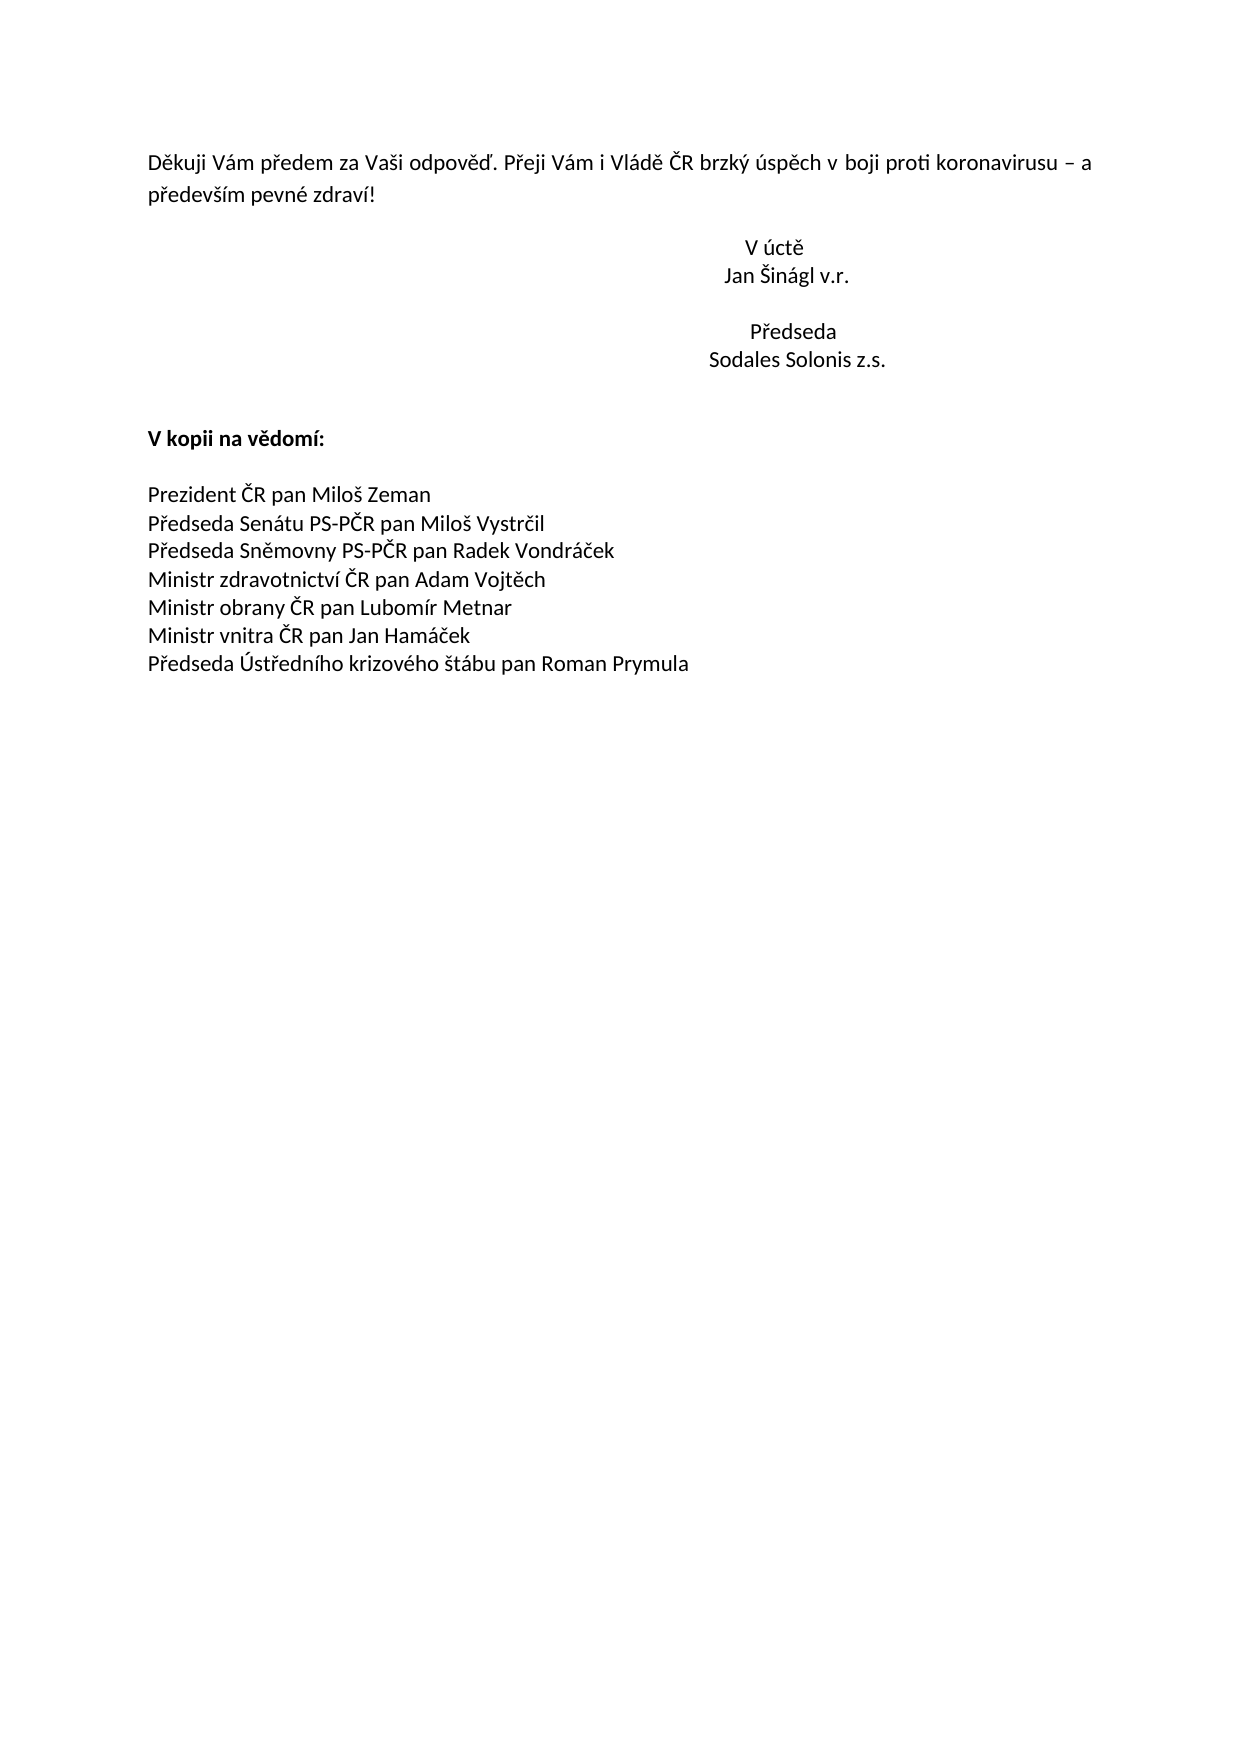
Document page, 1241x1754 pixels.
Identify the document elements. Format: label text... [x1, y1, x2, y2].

text Jan Šinágl v.r. [148, 261, 1093, 289]
text Ministr obrany ČR pan Lubomír Metnar [148, 593, 1093, 621]
text Předseda Ústředního krizového štábu pan Roman Prymula [148, 649, 1093, 677]
text V kopii na vědomí: [148, 424, 1093, 453]
text V úctě [148, 233, 1093, 261]
text Ministr zdravotnictví ČR pan Adam Vojtěch [148, 565, 1093, 593]
text Ministr vnitra ČR pan Jan Hamáček [148, 621, 1093, 649]
text Předseda Sněmovny PS-PČR pan Radek Vondráček [148, 537, 1093, 565]
text Předseda Senátu PS-PČR pan Miloš Vystrčil [148, 509, 1093, 537]
text Prezident ČR pan Miloš Zeman [148, 481, 1093, 509]
text Sodales Solonis z.s. [148, 345, 1093, 373]
text Předseda [148, 317, 1093, 345]
text Děkuji Vám předem za Vaši odpověď. Přeji Vám i Vládě ČR brzký úspěch v boji proti koronavirusu – a především pevné zdraví! [148, 148, 1093, 208]
